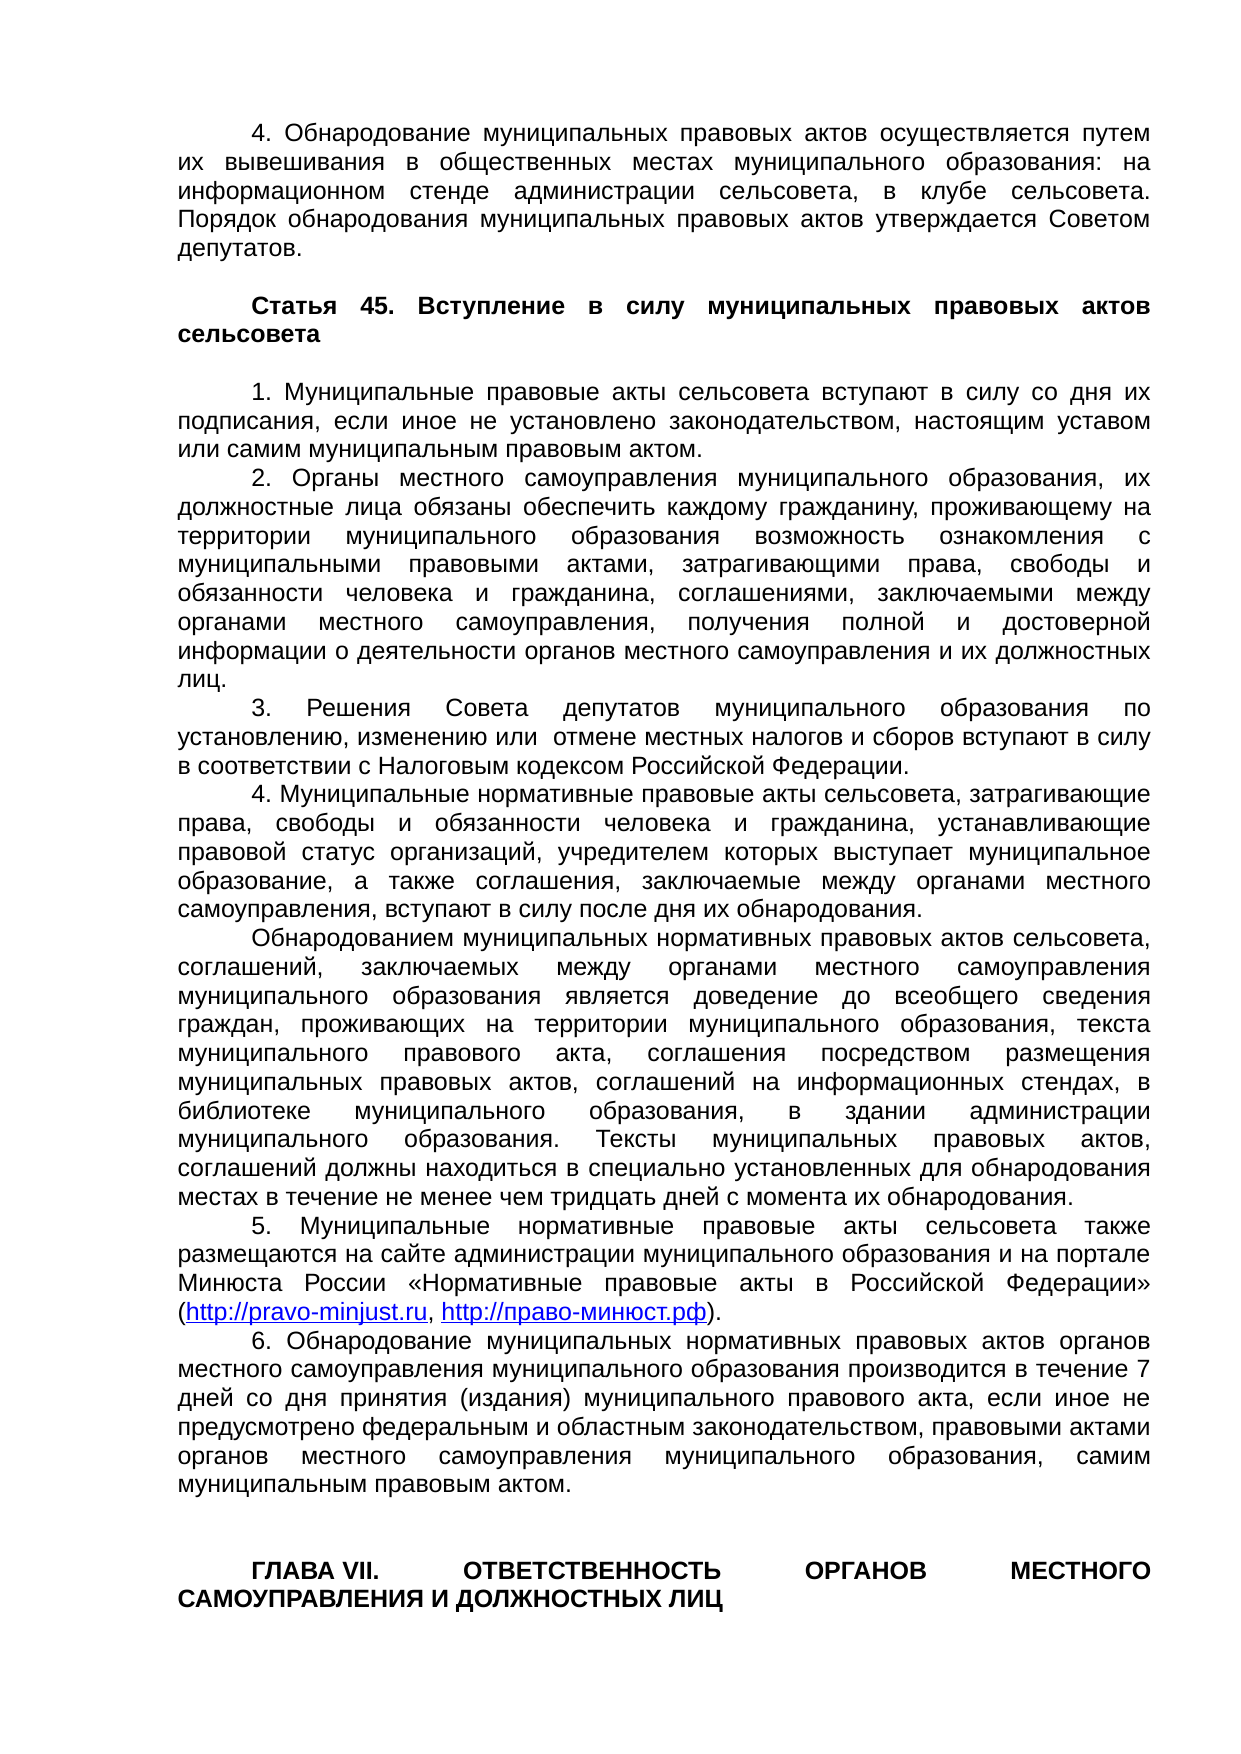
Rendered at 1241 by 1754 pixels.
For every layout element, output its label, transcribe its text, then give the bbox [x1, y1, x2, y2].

text 4. Муниципальные нормативные правовые акты сельсовета, затрагивающие права, свободы и обязанности человека и гражданина, устанавливающие правовой статус организаций, учредителем которых выступает муниципальное образование, а также соглашения, заключаемые между органами местного самоуправления, вступают в силу после дня их обнародования. [177, 779, 1152, 923]
text 4. Обнародование муниципальных правовых актов осуществляется путем их вывешивания в общественных местах муниципального образования: на информационном стенде администрации сельсовета, в клубе сельсовета. Порядок обнародования муниципальных правовых актов утверждается Советом депутатов. [177, 118, 1152, 262]
text Обнародованием муниципальных нормативных правовых актов сельсовета, соглашений, заключаемых между органами местного самоуправления муниципального образования является доведение до всеобщего сведения граждан, проживающих на территории муниципального образования, текста муниципального правового акта, соглашения посредством размещения муниципальных правовых актов, соглашений на информационных стендах, в библиотеке муниципального образования, в здании администрации муниципального образования. Тексты муниципальных правовых актов, соглашений должны находиться в специально установленных для обнародования местах в течение не менее чем тридцать дней с момента их обнародования. [177, 923, 1152, 1211]
text 1. Муниципальные правовые акты сельсовета вступают в силу со дня их подписания, если иное не установлено законодательством, настоящим уставом или самим муниципальным правовым актом. [177, 377, 1152, 463]
text 5. Муниципальные нормативные правовые акты сельсовета также размещаются на сайте администрации муниципального образования и на портале Минюста России «Нормативные правовые акты в Российской Федерации» (http://pravo-minjust.ru, http://право-минюст.рф). [177, 1211, 1152, 1326]
text 3. Решения Совета депутатов муниципального образования по установлению, изменению или отмене местных налогов и сборов вступают в силу в соответствии с Налоговым кодексом Российской Федерации. [177, 693, 1152, 779]
text ГЛАВА VII. ОТВЕТСТВЕННОСТЬ ОРГАНОВ МЕСТНОГО САМОУПРАВЛЕНИЯ И ДОЛЖНОСТНЫХ ЛИЦ [177, 1556, 1152, 1613]
text Статья 45. Вступление в силу муниципальных правовых актов сельсовета [177, 291, 1152, 348]
text 6. Обнародование муниципальных нормативных правовых актов органов местного самоуправления муниципального образования производится в течение 7 дней со дня принятия (издания) муниципального правового акта, если иное не предусмотрено федеральным и областным законодательством, правовыми актами органов местного самоуправления муниципального образования, самим муниципальным правовым актом. [177, 1326, 1152, 1498]
text 2. Органы местного самоуправления муниципального образования, их должностные лица обязаны обеспечить каждому гражданину, проживающему на территории муниципального образования возможность ознакомления с муниципальными правовыми актами, затрагивающими права, свободы и обязанности человека и гражданина, соглашениями, заключаемыми между органами местного самоуправления, получения полной и достоверной информации о деятельности органов местного самоуправления и их должностных лиц. [177, 463, 1152, 693]
